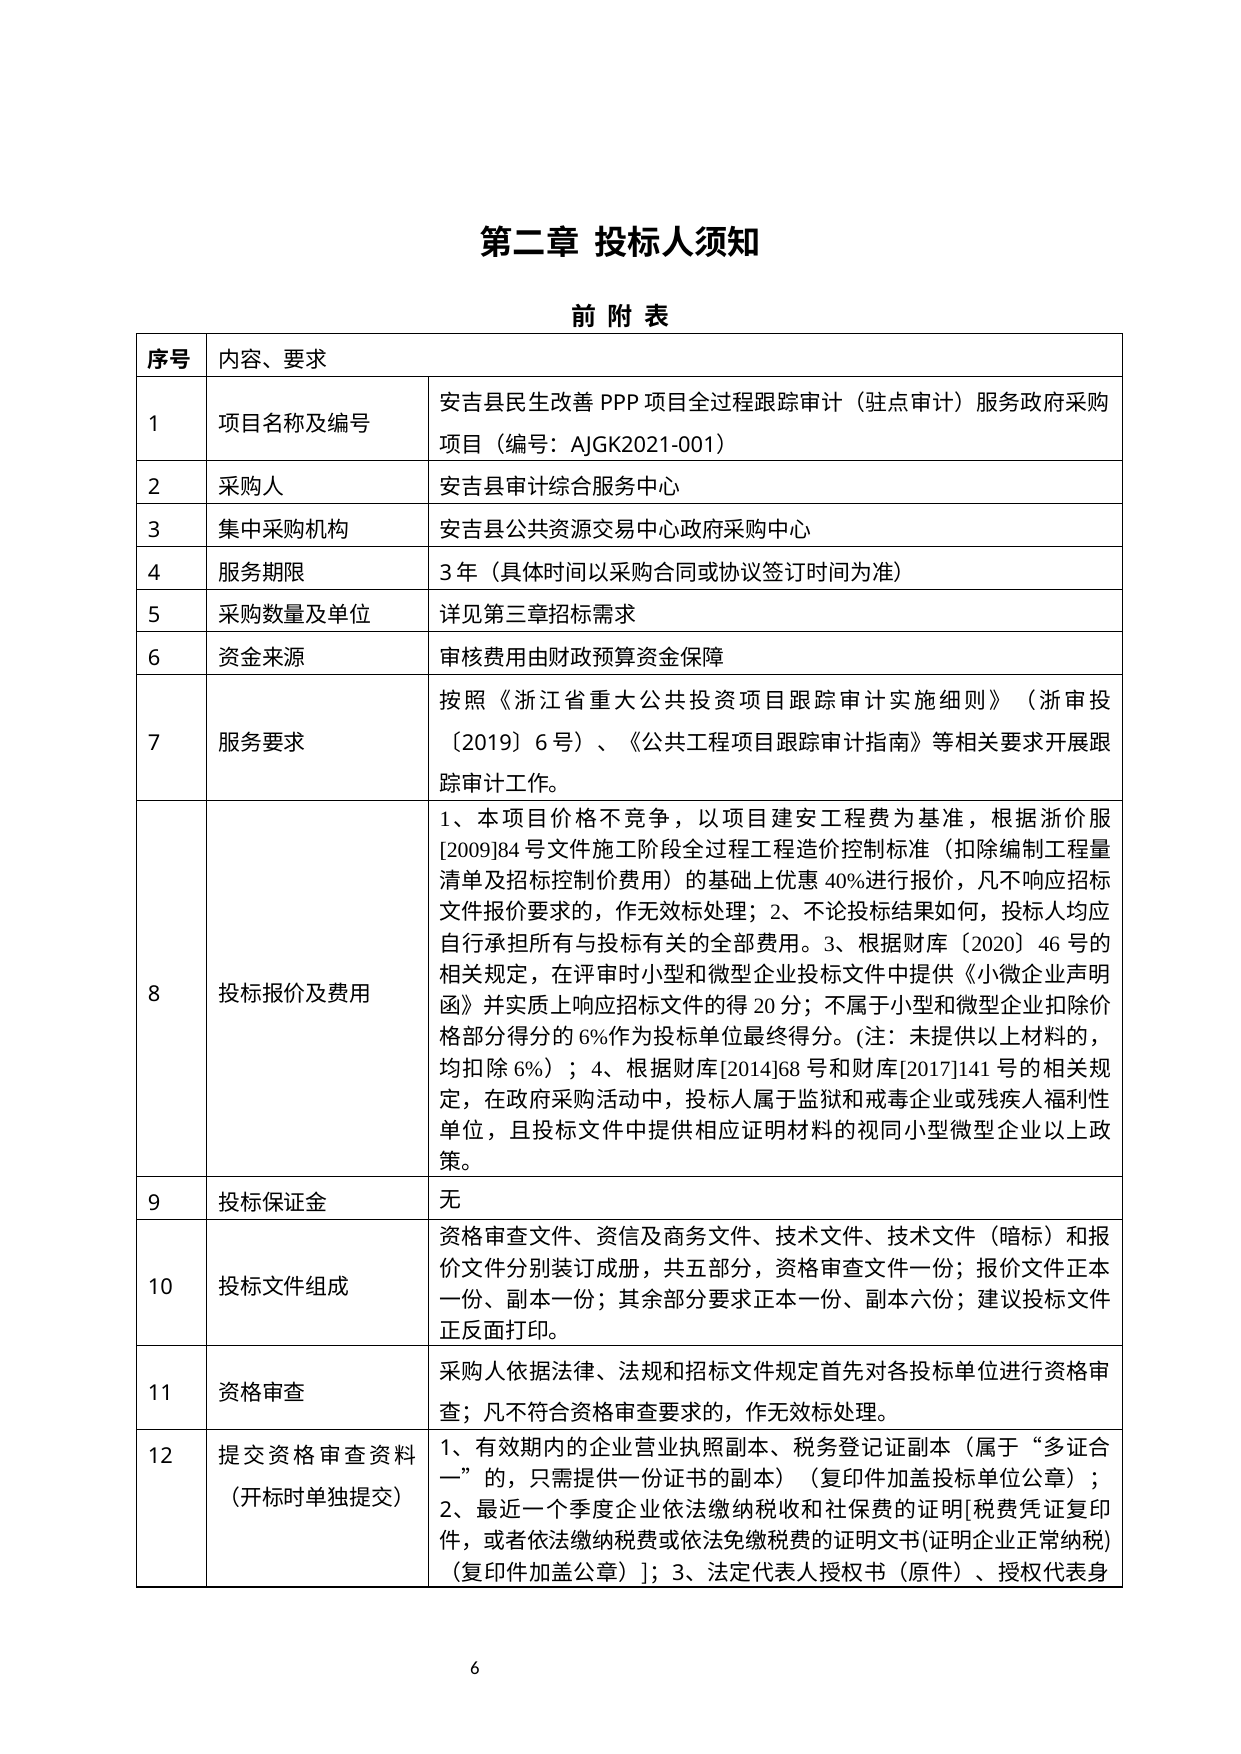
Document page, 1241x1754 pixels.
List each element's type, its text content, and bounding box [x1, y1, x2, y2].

table_cell 采购人 [207, 461, 428, 503]
table_cell 按照《浙江省重大公共投资项目跟踪审计实施细则》（浙审投〔2019〕6号）、《公共工程项目跟踪审计指南》等相关要求开展跟踪审计工作。 [429, 675, 1122, 800]
table_cell 12 [137, 1430, 206, 1586]
table_cell 投标报价及费用 [207, 801, 428, 1176]
table_cell 提交资格审查资料（开标时单独提交） [207, 1430, 428, 1586]
table_cell 1、本项目价格不竞争，以项目建安工程费为基准，根据浙价服[2009]84号文件施工阶段全过程工程造价控制标准（扣除编制工程量清单及招标控制价费用）的基础上优惠40%进行报价，凡不响应招标文件报价要求的，作无效标处理；2、不论投标结果如何，投标人均应自行承担所有与投标有关的全部费用。3、根据财库〔2020〕46 号的相关规定，在评审时小型和微型企业投标文件中提供《小微企业声明函》并实质上响应招标文件的得20分；不属于小型和微型企业扣除价格部分得分的6%作为投标单位最终得分。(注：未提供以上材料的，均扣除6%）；4、根据财库[2014]68号和财库[2017]141号的相关规定，在政府采购活动中，投标人属于监狱和戒毒企业或残疾人福利性单位，且投标文件中提供相应证明材料的视同小型微型企业以上政策。 [429, 801, 1122, 1176]
table_cell 8 [137, 801, 206, 1176]
table_cell 1 [137, 377, 206, 460]
subtitle 第二章 投标人须知 [148, 221, 1092, 262]
table_cell 资格审查 [207, 1346, 428, 1429]
table_cell 集中采购机构 [207, 504, 428, 546]
table_cell 服务要求 [207, 675, 428, 800]
table_cell 7 [137, 675, 206, 800]
table_cell 无 [429, 1177, 1122, 1219]
table_cell 项目名称及编号 [207, 377, 428, 460]
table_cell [429, 1430, 1122, 1586]
table_cell 安吉县公共资源交易中心政府采购中心 [429, 504, 1122, 546]
table_cell 3 [137, 504, 206, 546]
table_cell 6 [137, 632, 206, 674]
table_cell 投标文件组成 [207, 1220, 428, 1345]
table_header 内容、要求 [207, 334, 1122, 376]
table_cell 11 [137, 1346, 206, 1429]
table_cell 资金来源 [207, 632, 428, 674]
table_cell 资格审查文件、资信及商务文件、技术文件、技术文件（暗标）和报价文件分别装订成册，共五部分，资格审查文件一份；报价文件正本一份、副本一份；其余部分要求正本一份、副本六份；建议投标文件正反面打印。 [429, 1220, 1122, 1345]
table_cell 2 [137, 461, 206, 503]
table_cell 9 [137, 1177, 206, 1219]
table_cell 服务期限 [207, 547, 428, 588]
table_header 序号 [137, 334, 206, 376]
table_cell 审核费用由财政预算资金保障 [429, 632, 1122, 674]
table_cell 采购人依据法律、法规和招标文件规定首先对各投标单位进行资格审查；凡不符合资格审查要求的，作无效标处理。 [429, 1346, 1122, 1429]
table_cell 详见第三章招标需求 [429, 590, 1122, 631]
table_cell 3年（具体时间以采购合同或协议签订时间为准） [429, 547, 1122, 588]
table_cell 10 [137, 1220, 206, 1345]
table_cell 投标保证金 [207, 1177, 428, 1219]
text 前 附 表 [148, 292, 1092, 333]
table_cell 安吉县审计综合服务中心 [429, 461, 1122, 503]
table_cell 5 [137, 590, 206, 631]
table_cell 4 [137, 547, 206, 588]
table_cell 采购数量及单位 [207, 590, 428, 631]
table_cell 安吉县民生改善PPP项目全过程跟踪审计（驻点审计）服务政府采购项目（编号：AJGK2021-001） [429, 377, 1122, 460]
